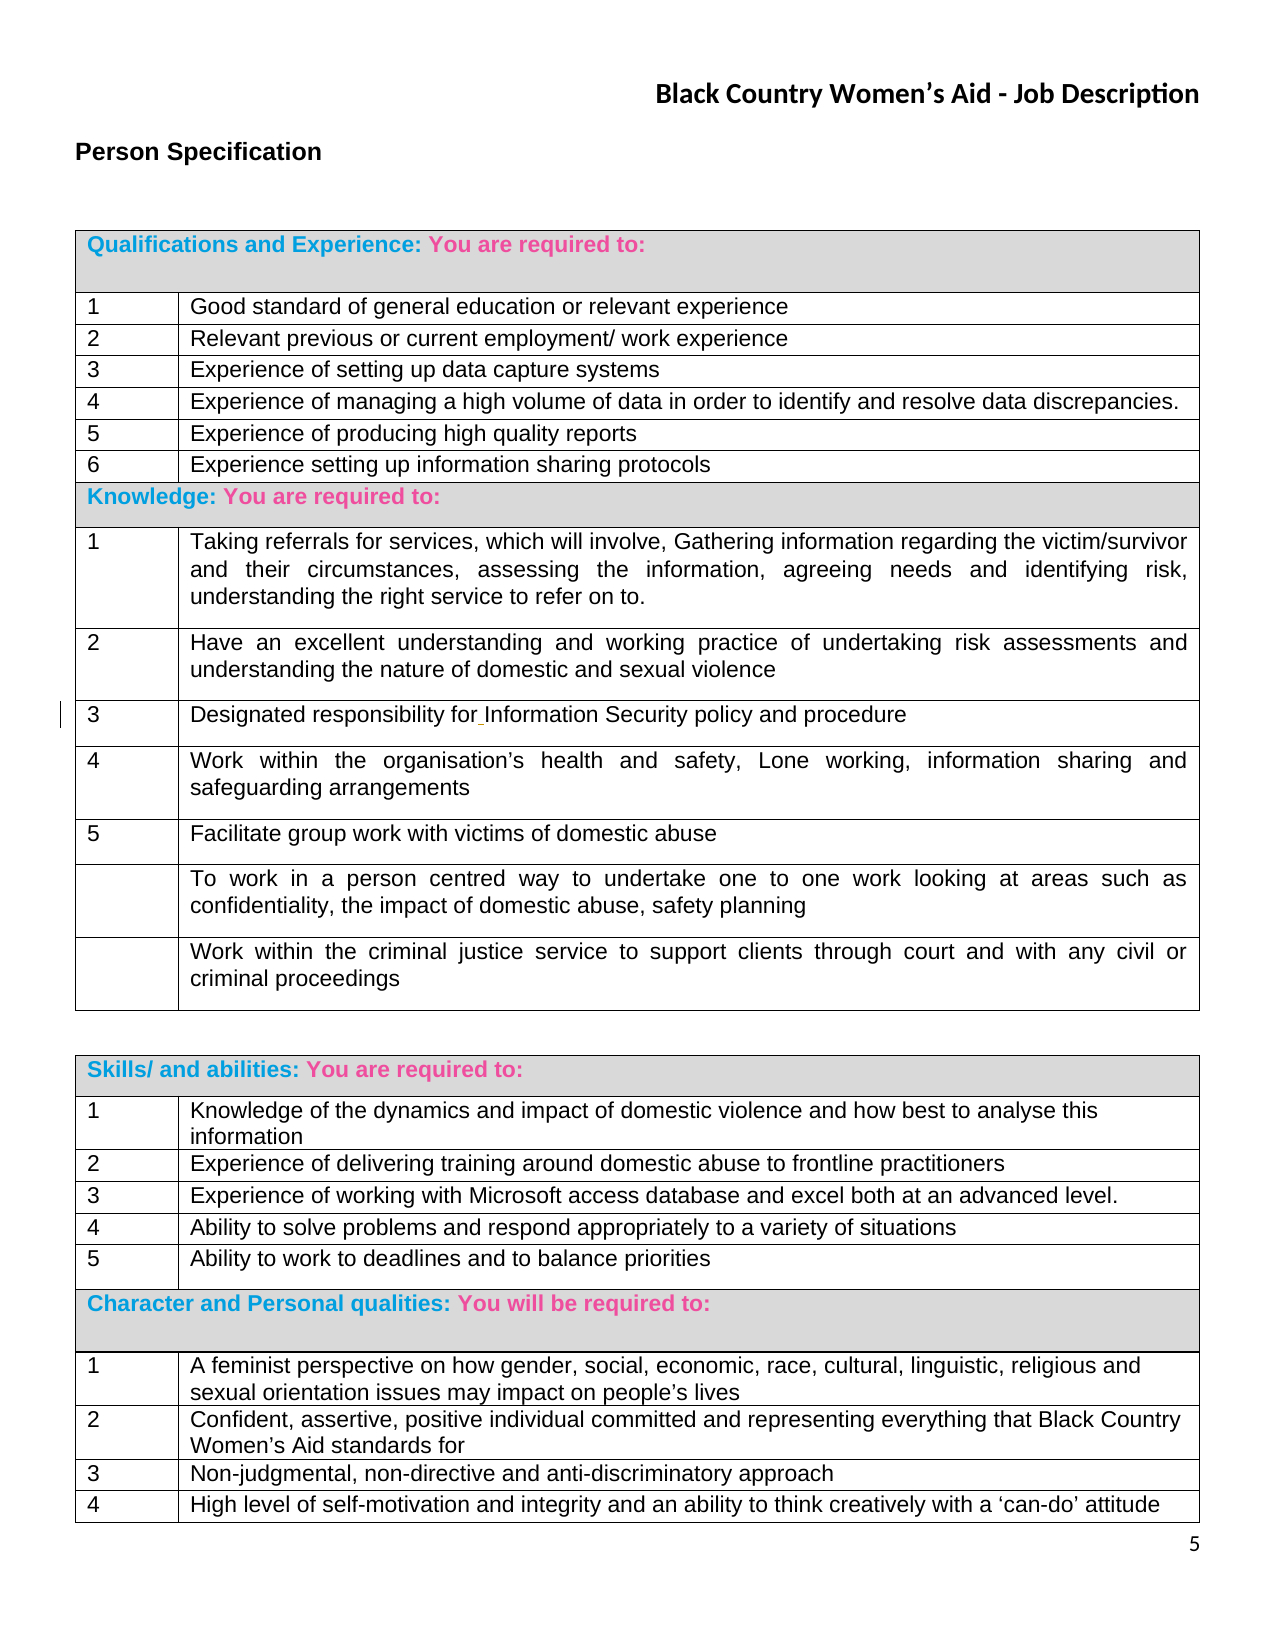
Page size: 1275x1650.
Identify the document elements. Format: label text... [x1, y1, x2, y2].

table_cell Facilitate group work with victims of domestic abuse [179, 820, 1199, 864]
table_cell Knowledge: You are required to: [76, 483, 1199, 527]
table_cell A feminist perspective on how gender, social, economic, race, cultural, linguistic, religious and sexual orientation issues may impact on people’s lives [179, 1353, 1199, 1405]
table_cell Experience of setting up data capture systems [179, 356, 1199, 387]
table_cell 6 [76, 451, 178, 482]
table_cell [179, 1491, 1199, 1522]
table_cell Ability to work to deadlines and to balance priorities [179, 1245, 1199, 1289]
table_cell Experience of managing a high volume of data in order to identify and resolve data discrepancies. [179, 388, 1199, 418]
table_cell 1 [76, 293, 178, 324]
table_cell [76, 865, 178, 937]
table_cell Character and Personal qualities: You will be required to: [76, 1290, 1199, 1351]
table_cell 4 [76, 1491, 178, 1522]
table_cell 5 [76, 420, 178, 450]
table_cell 1 [76, 1353, 178, 1405]
table_cell Non-judgmental, non-directive and anti-discriminatory approach [179, 1460, 1199, 1490]
table_cell 3 [76, 356, 178, 387]
table_cell Relevant previous or current employment/ work experience [179, 325, 1199, 355]
table_cell 3 [76, 1182, 178, 1212]
table_cell Experience setting up information sharing protocols [179, 451, 1199, 482]
table_cell 2 [76, 325, 178, 355]
table_header Qualifications and Experience: You are required to: [76, 231, 1199, 292]
table_cell Experience of working with Microsoft access database and excel both at an advanced level. [179, 1182, 1199, 1212]
table_cell 2 [76, 629, 178, 700]
table_cell 2 [76, 1150, 178, 1181]
table_cell 1 [76, 528, 178, 627]
table_cell 5 [76, 820, 178, 864]
table_cell 2 [76, 1406, 178, 1459]
table_cell 4 [76, 1214, 178, 1244]
table_cell 4 [76, 747, 178, 818]
table_cell Experience of producing high quality reports [179, 420, 1199, 450]
table_header Skills/ and abilities: You are required to: [76, 1056, 1199, 1096]
table_cell [76, 938, 178, 1010]
table_cell Work within the organisation’s health and safety, Lone working, information sharing and safeguarding arrangements [179, 747, 1199, 818]
table_cell Experience of delivering training around domestic abuse to frontline practitioners [179, 1150, 1199, 1181]
table_cell Good standard of general education or relevant experience [179, 293, 1199, 324]
table_cell Have an excellent understanding and working practice of undertaking risk assessments and understanding the nature of domestic and sexual violence [179, 629, 1199, 700]
table_cell Ability to solve problems and respond appropriately to a variety of situations [179, 1214, 1199, 1244]
table_cell Confident, assertive, positive individual committed and representing everything that Black Country Women’s Aid standards for [179, 1406, 1199, 1459]
table_cell 4 [76, 388, 178, 418]
table_cell 5 [76, 1245, 178, 1289]
text Person Specification [75, 137, 1200, 166]
table_cell Knowledge of the dynamics and impact of domestic violence and how best to analyse this information [179, 1097, 1199, 1149]
table_cell 1 [76, 1097, 178, 1149]
table_cell Designated responsibility forInformation Security policy and procedure [179, 701, 1199, 746]
table_cell 3 [76, 1460, 178, 1490]
table_cell 3 [76, 701, 178, 746]
table_cell To work in a person centred way to undertake one to one work looking at areas such as confidentiality, the impact of domestic abuse, safety planning [179, 865, 1199, 937]
table_cell Taking referrals for services, which will involve, Gathering information regarding the victim/survivor and their circumstances, assessing the information, agreeing needs and identifying risk, understanding the right service to refer on to. [179, 528, 1199, 627]
table_cell Work within the criminal justice service to support clients through court and with any civil or criminal proceedings [179, 938, 1199, 1010]
